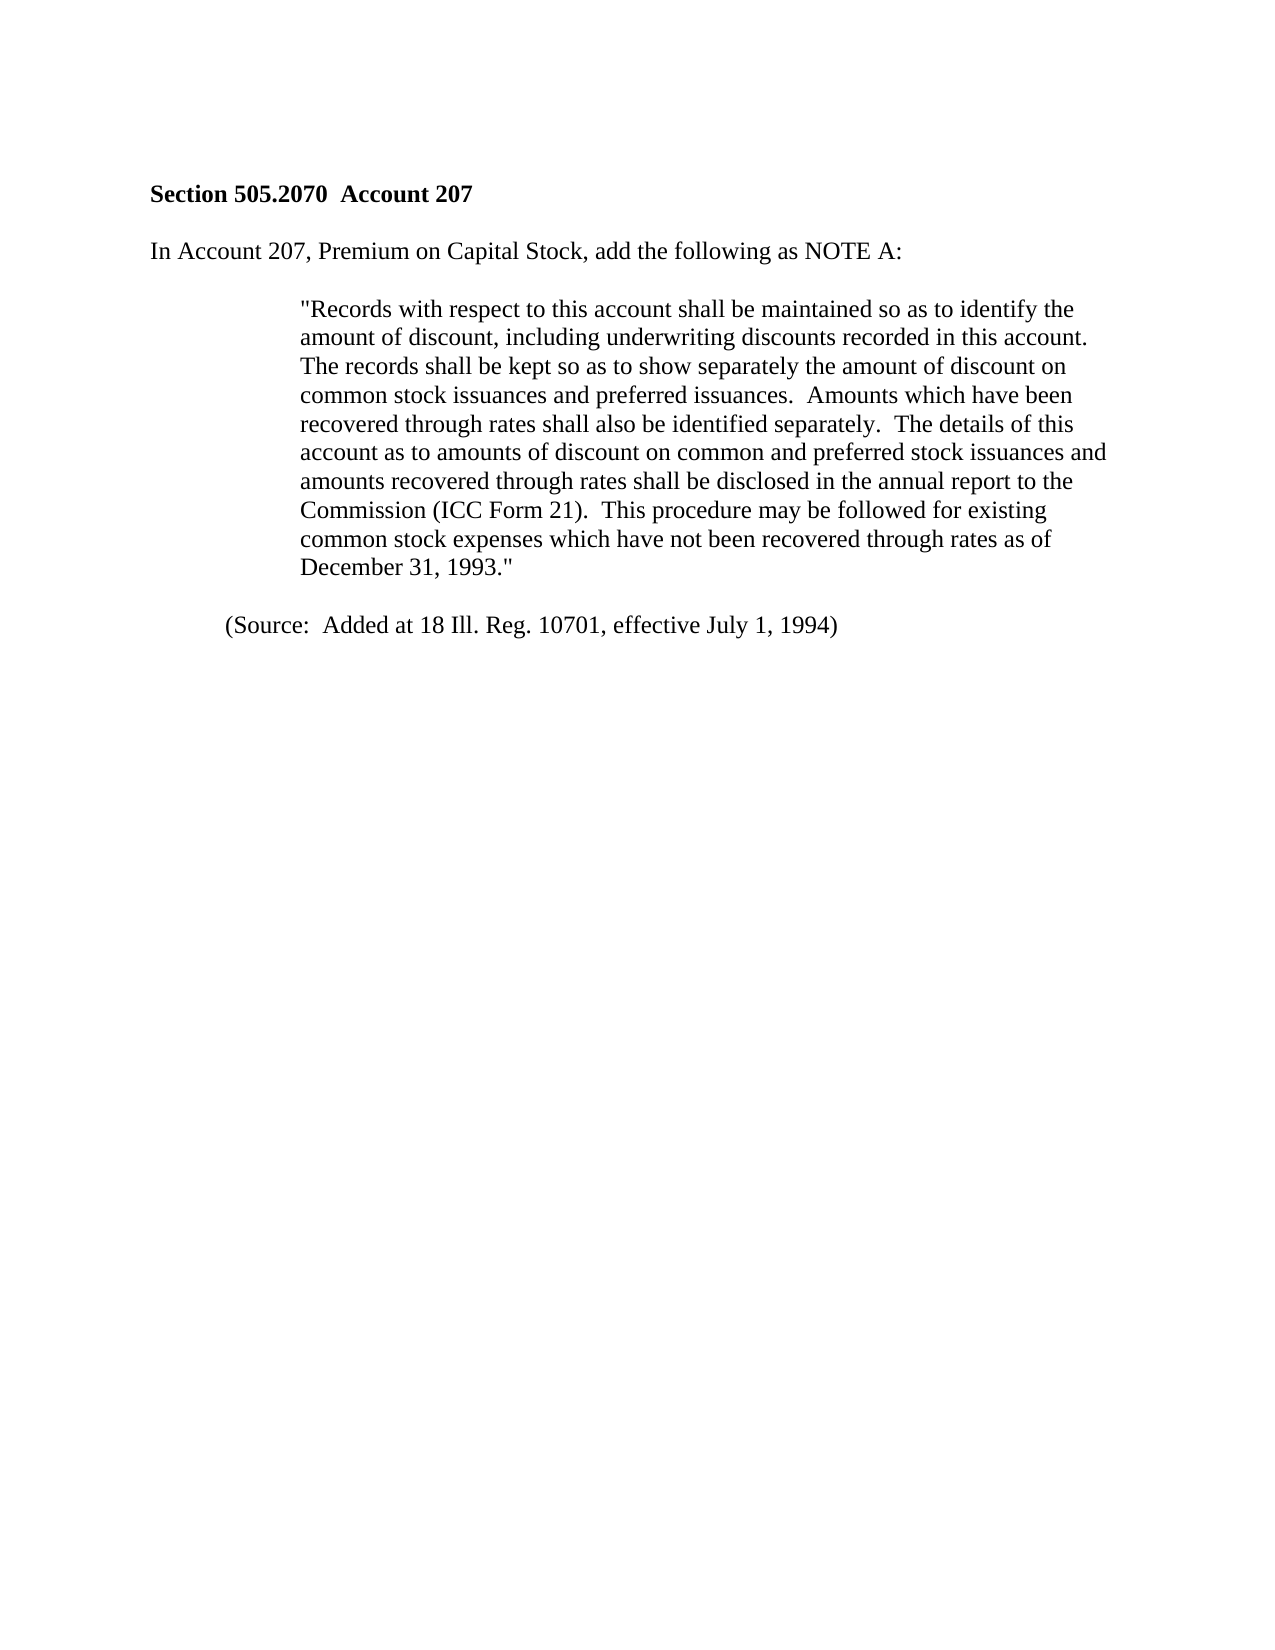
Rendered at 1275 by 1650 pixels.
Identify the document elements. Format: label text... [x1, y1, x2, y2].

text Section 505.2070 Account 207 [150, 179, 1125, 207]
text "Records with respect to this account shall be maintained so as to identify the amount of discount, including underwriting discounts recorded in this account. The records shall be kept so as to show separately the amount of discount on common stock issuances and preferred issuances. Amounts which have been recovered through rates shall also be identified separately. The details of this account as to amounts of discount on common and preferred stock issuances and amounts recovered through rates shall be disclosed in the annual report to the Commission (ICC Form 21). This procedure may be followed for existing common stock expenses which have not been recovered through rates as of December 31, 1993." [225, 294, 1125, 581]
text (Source: Added at 18 Ill. Reg. 10701, effective July 1, 1994) [225, 610, 1125, 639]
text In Account 207, Premium on Capital Stock, add the following as NOTE A: [150, 236, 1125, 265]
